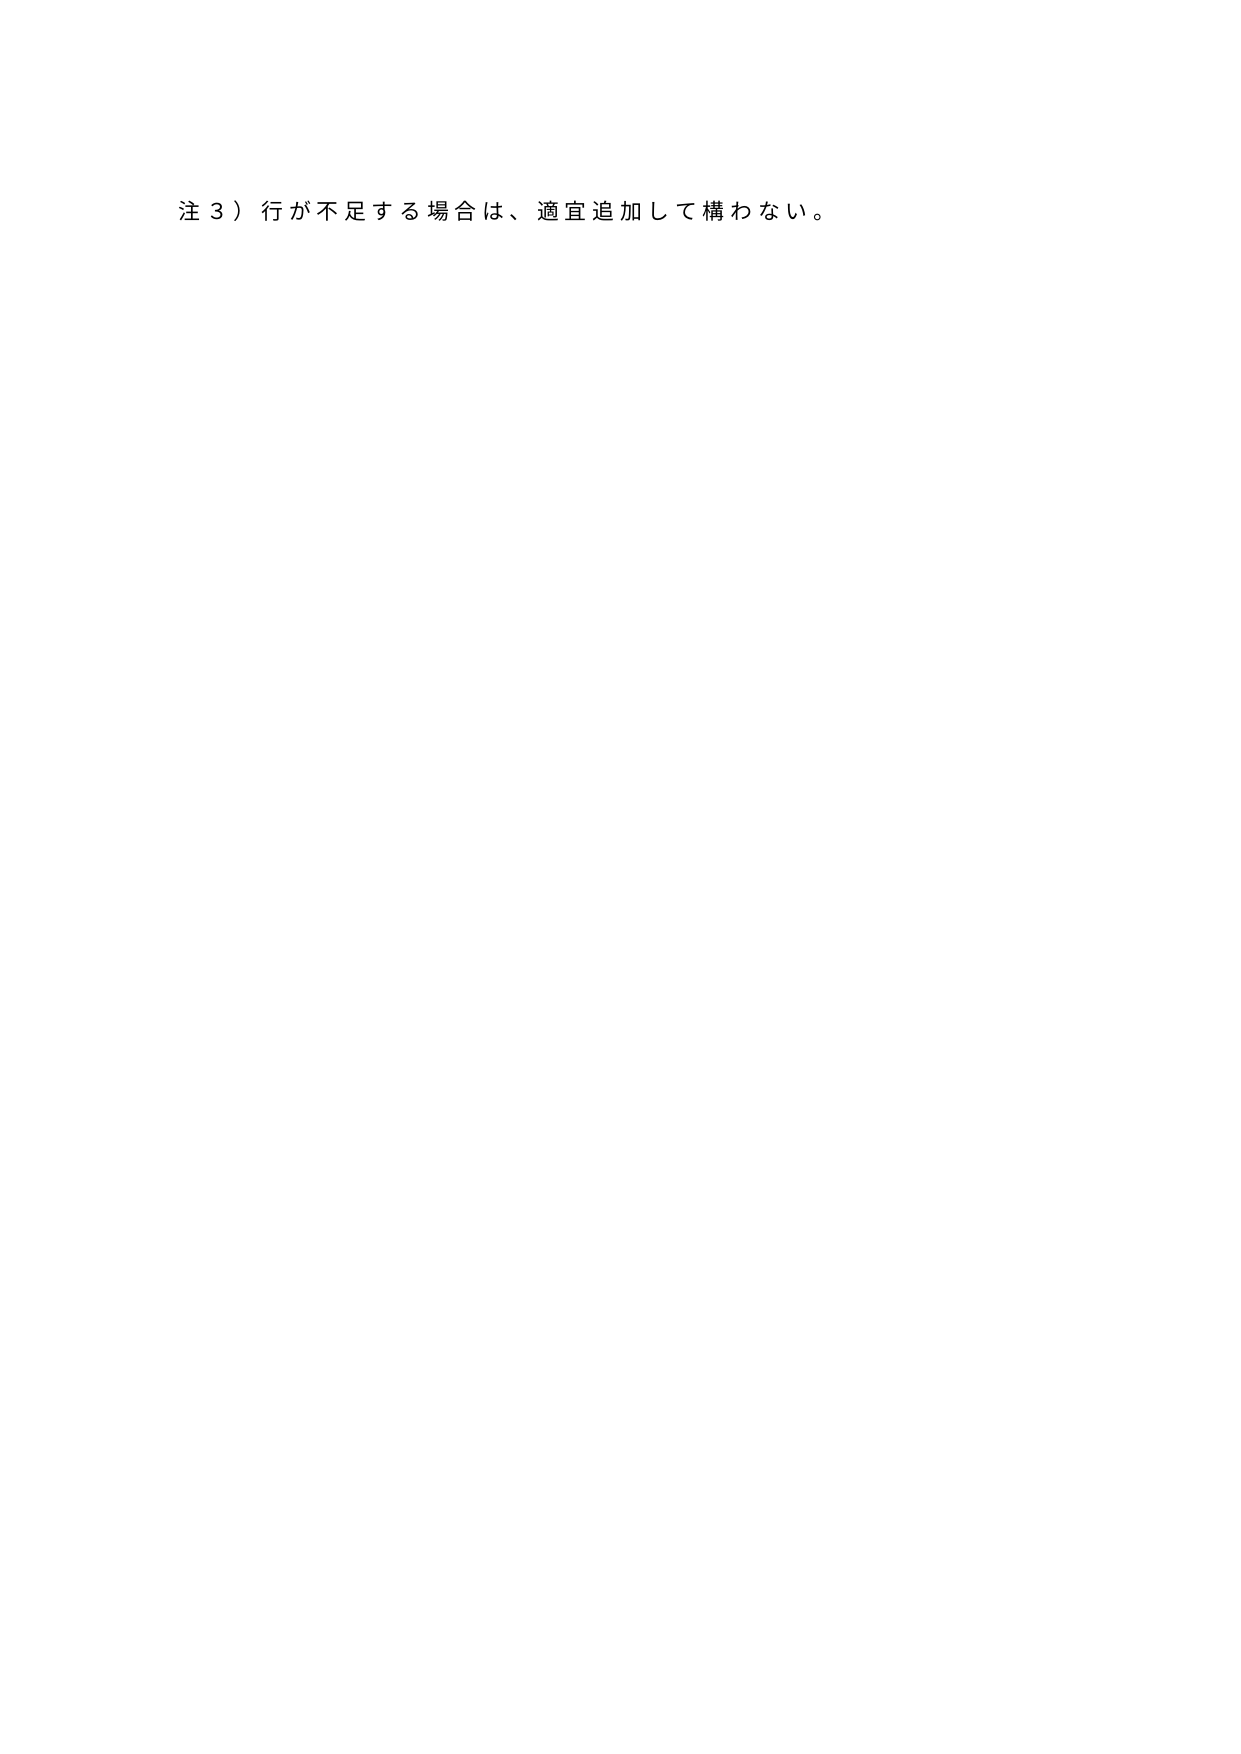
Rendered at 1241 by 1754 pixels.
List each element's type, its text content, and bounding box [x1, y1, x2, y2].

text 注３）行が不足する場合は、適宜追加して構わない。 [178, 190, 1062, 230]
